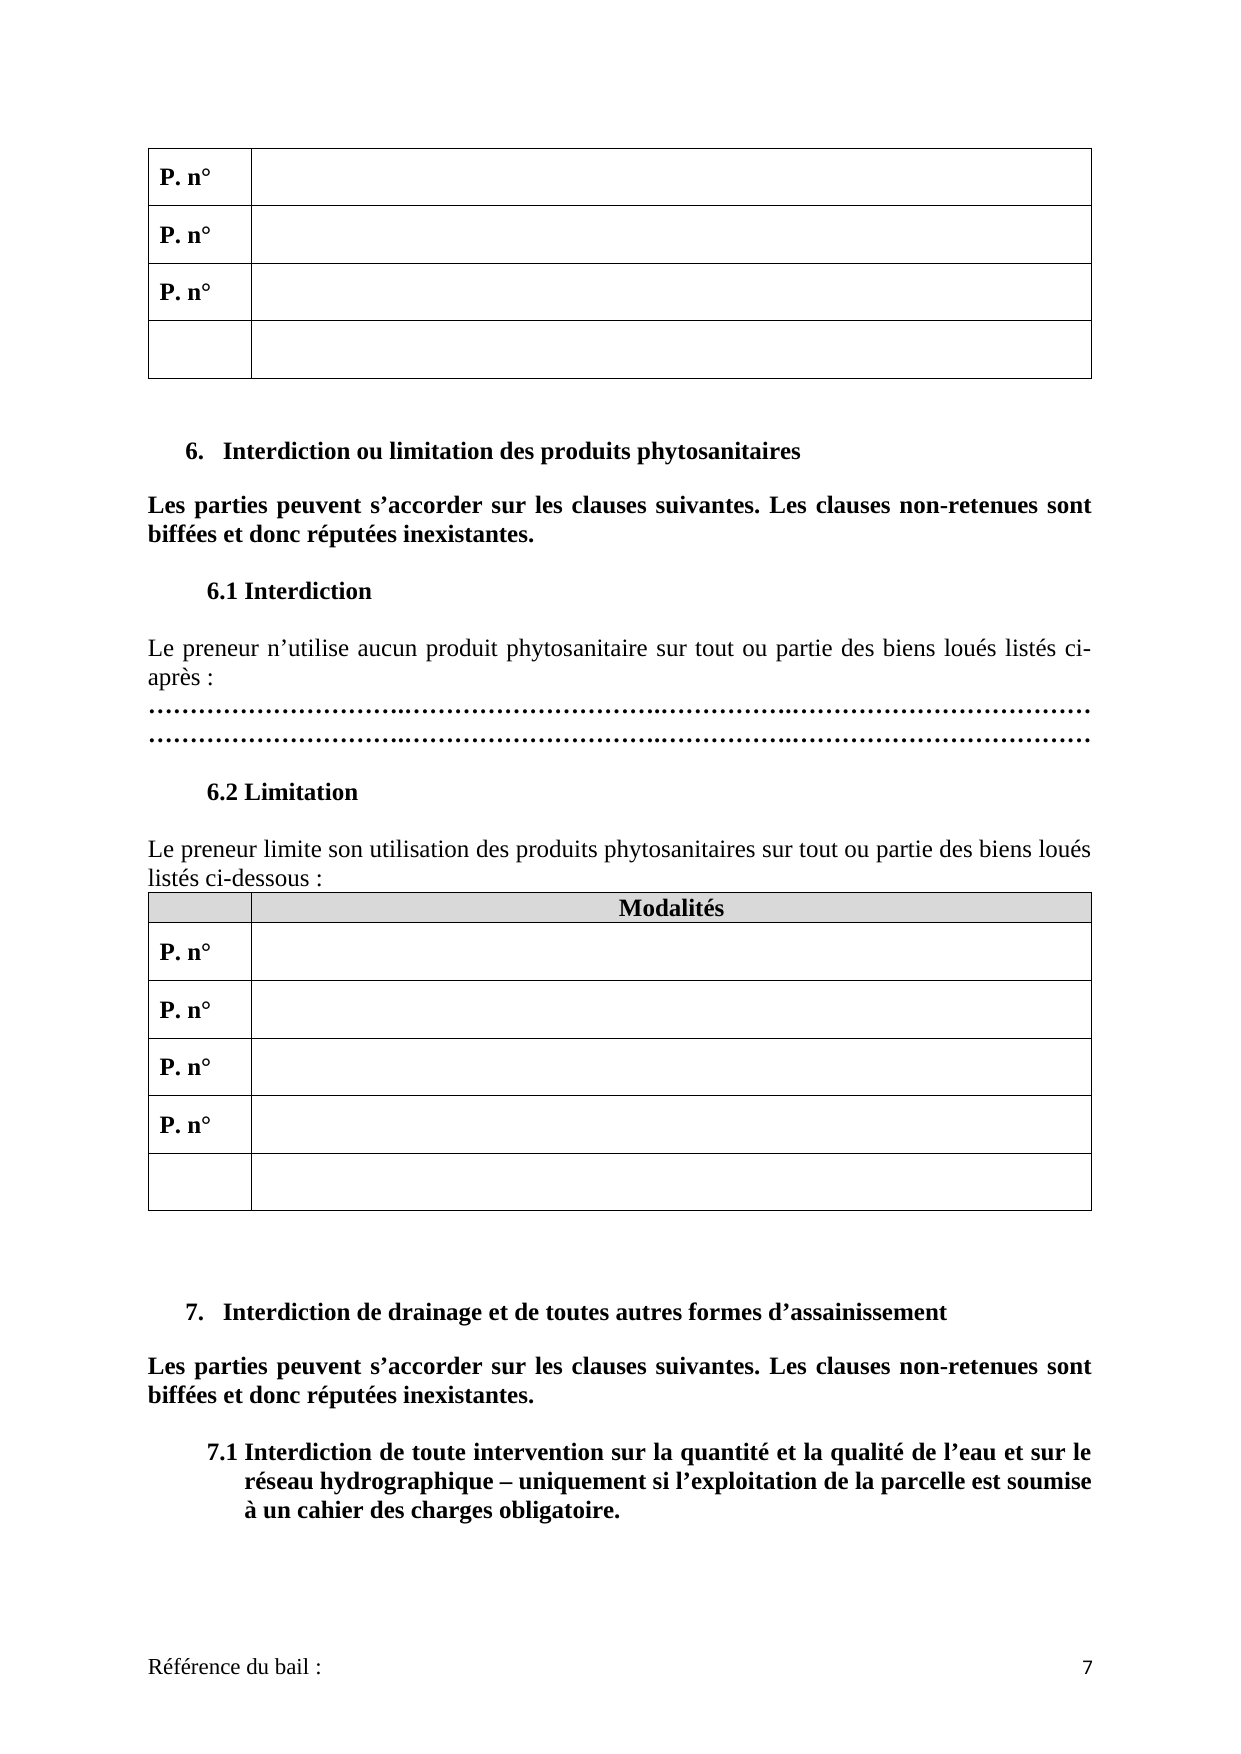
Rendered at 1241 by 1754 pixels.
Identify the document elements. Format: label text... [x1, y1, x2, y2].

text Les parties peuvent s’accorder sur les clauses suivantes. Les clauses non-retenues sont biffées et donc réputées inexistantes. [148, 1351, 1093, 1409]
table_cell [252, 1039, 1091, 1095]
text Le preneur limite son utilisation des produits phytosanitaires sur tout ou partie des biens loués listés ci-dessous : [148, 834, 1093, 892]
list Interdiction [207, 576, 1093, 633]
table_cell P. n° [149, 1039, 251, 1095]
table_header Modalités [252, 893, 1091, 922]
table_cell P. n° [149, 1096, 251, 1153]
table_header [149, 893, 251, 922]
table_cell P. n° [149, 264, 251, 320]
text Les parties peuvent s’accorder sur les clauses suivantes. Les clauses non-retenues sont biffées et donc réputées inexistantes. [148, 490, 1093, 547]
list Interdiction de drainage et de toutes autres formes d’assainissement [185, 1297, 1093, 1326]
table_cell [149, 321, 251, 378]
table_cell P. n° [149, 149, 251, 205]
table_cell [149, 1154, 251, 1210]
text Le preneur n’utilise aucun produit phytosanitaire sur tout ou partie des biens loués listés ci-après : [148, 633, 1093, 691]
table_cell P. n° [149, 206, 251, 263]
table_cell [252, 981, 1091, 1038]
table_cell P. n° [149, 981, 251, 1038]
table_cell [252, 321, 1091, 378]
text ………………………….………………………….…………….……………………………… [148, 691, 1093, 719]
table_cell [252, 206, 1091, 263]
table_cell [252, 264, 1091, 320]
table_cell [252, 1154, 1091, 1210]
table_cell [252, 149, 1091, 205]
table_cell P. n° [149, 923, 251, 980]
table_cell [252, 1096, 1091, 1153]
text ………………………….………………………….…………….……………………………… [148, 719, 1093, 748]
list Interdiction de toute intervention sur la quantité et la qualité de l’eau et sur le réseau hydrographique – uniquement si l’exploitation de la parcelle est soumise à un cahier des charges obligatoire. [207, 1437, 1093, 1524]
list Limitation [207, 777, 1093, 806]
table_cell [252, 923, 1091, 980]
list Interdiction ou limitation des produits phytosanitaires [185, 436, 1093, 465]
